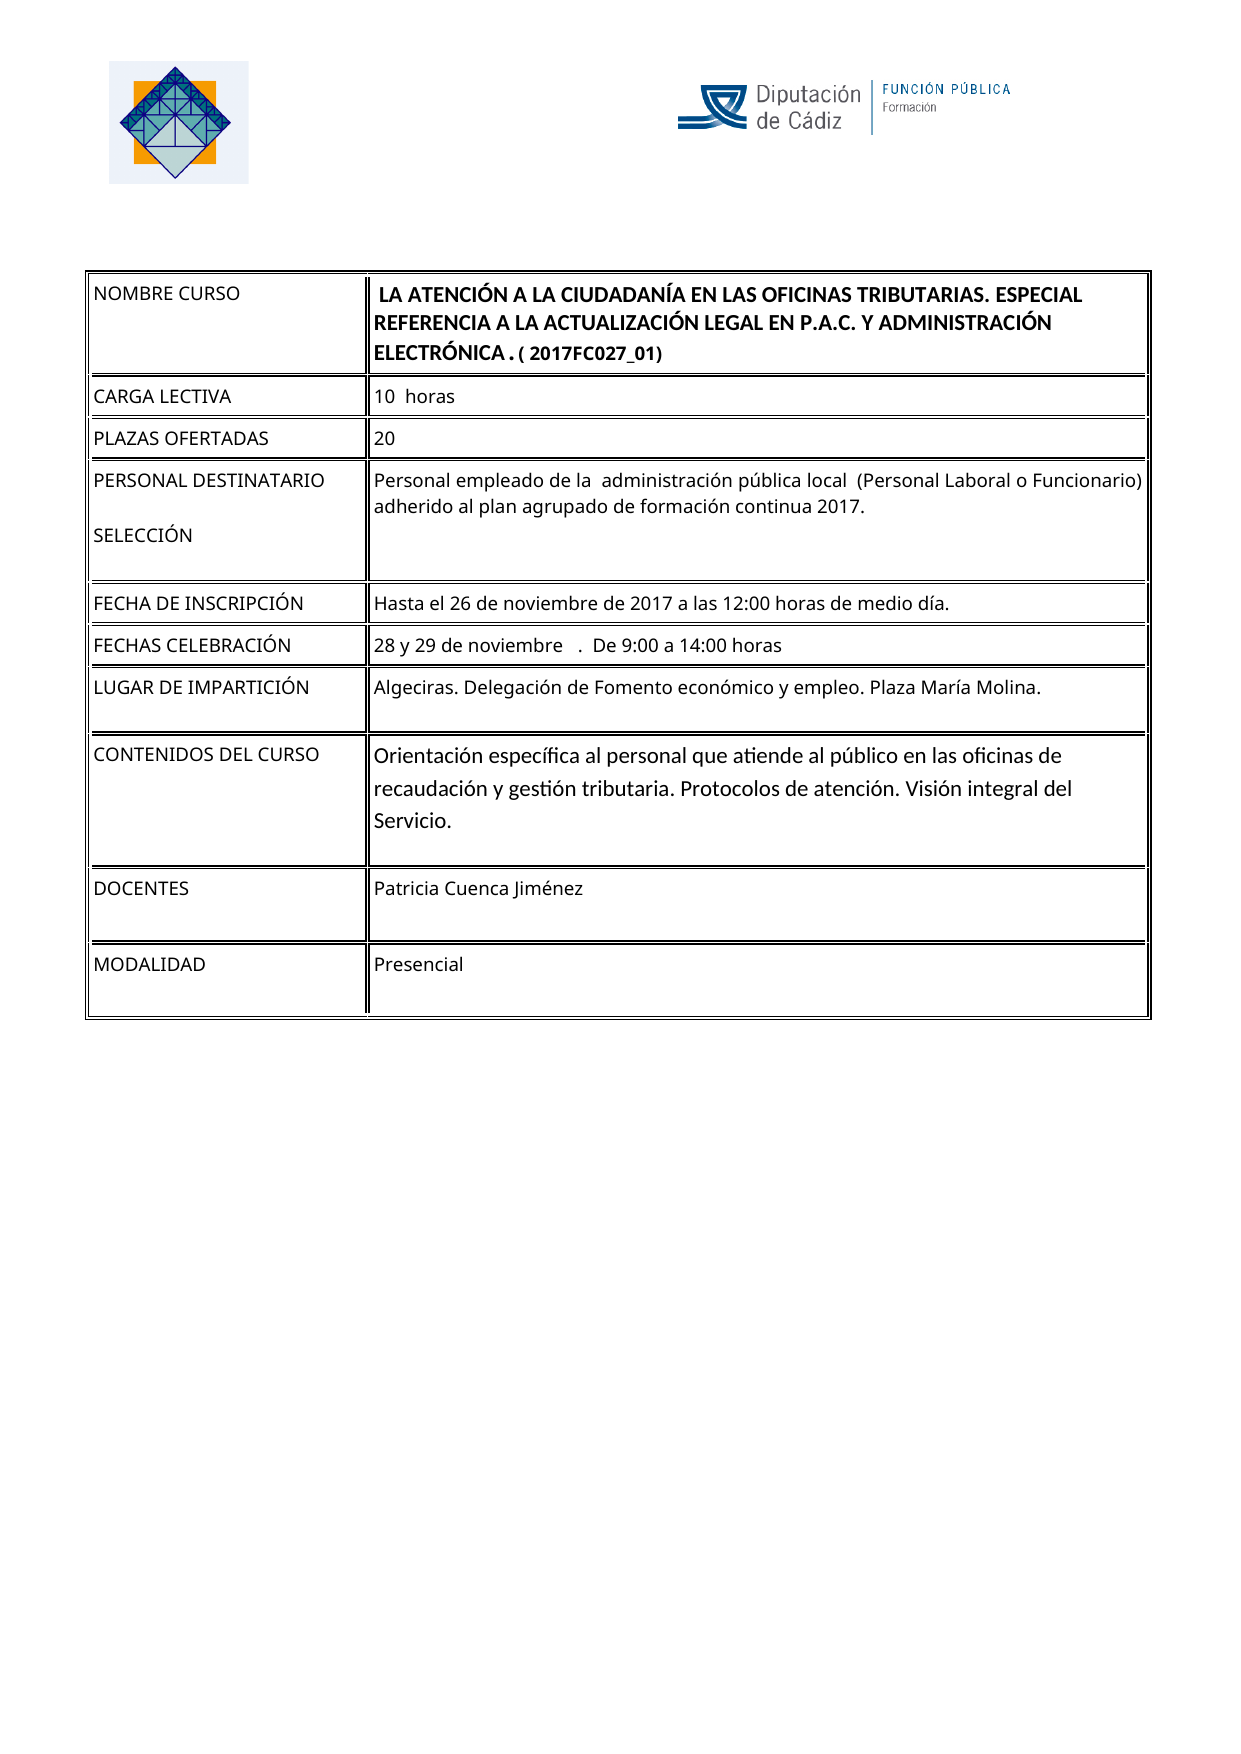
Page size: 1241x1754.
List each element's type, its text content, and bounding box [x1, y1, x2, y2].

table_cell Hasta el 26 de noviembre de 2017 a las 12:00 horas de medio día. [368, 580, 1149, 622]
table_header NOMBRE CURSO [89, 274, 367, 372]
table_cell MODALIDAD [87, 940, 367, 1016]
table_cell CONTENIDOS DEL CURSO [87, 731, 367, 865]
table_header LA ATENCIÓN A LA CIUDADANÍA EN LAS OFICINAS TRIBUTARIAS. ESPECIAL REFERENCIA A LA ACTUALIZACIÓN LEGAL EN P.A.C. Y ADMINISTRACIÓN ELECTRÓNICA.( 2017FC027_01) [368, 274, 1147, 372]
table_cell Orientación específica al personal que atiende al público en las oficinas de recaudación y gestión tributaria. Protocolos de atención. Visión integral del Servicio. [368, 731, 1149, 865]
table_cell DOCENTES [89, 865, 366, 940]
table_cell PERSONAL DESTINATARIO SELECCIÓN [87, 457, 367, 579]
table_cell 20 [368, 415, 1149, 457]
table_cell Algeciras. Delegación de Fomento económico y empleo. Plaza María Molina. [368, 664, 1149, 731]
table_cell 28 y 29 de noviembre . De 9:00 a 14:00 horas [368, 622, 1149, 664]
table_cell FECHAS CELEBRACIÓN [87, 622, 367, 664]
table_cell FECHA DE INSCRIPCIÓN [87, 580, 367, 622]
picture [109, 61, 249, 184]
table_cell 10 horas [368, 373, 1149, 415]
table_cell CARGA LECTIVA [87, 373, 367, 415]
table_cell Presencial [368, 940, 1149, 1016]
table_cell Personal empleado de la administración pública local (Personal Laboral o Funcionario) adherido al plan agrupado de formación continua 2017. [368, 457, 1149, 579]
table_cell PLAZAS OFERTADAS [87, 415, 367, 457]
table_cell Patricia Cuenca Jiménez [370, 865, 1148, 940]
table_cell LUGAR DE IMPARTICIÓN [87, 664, 367, 731]
